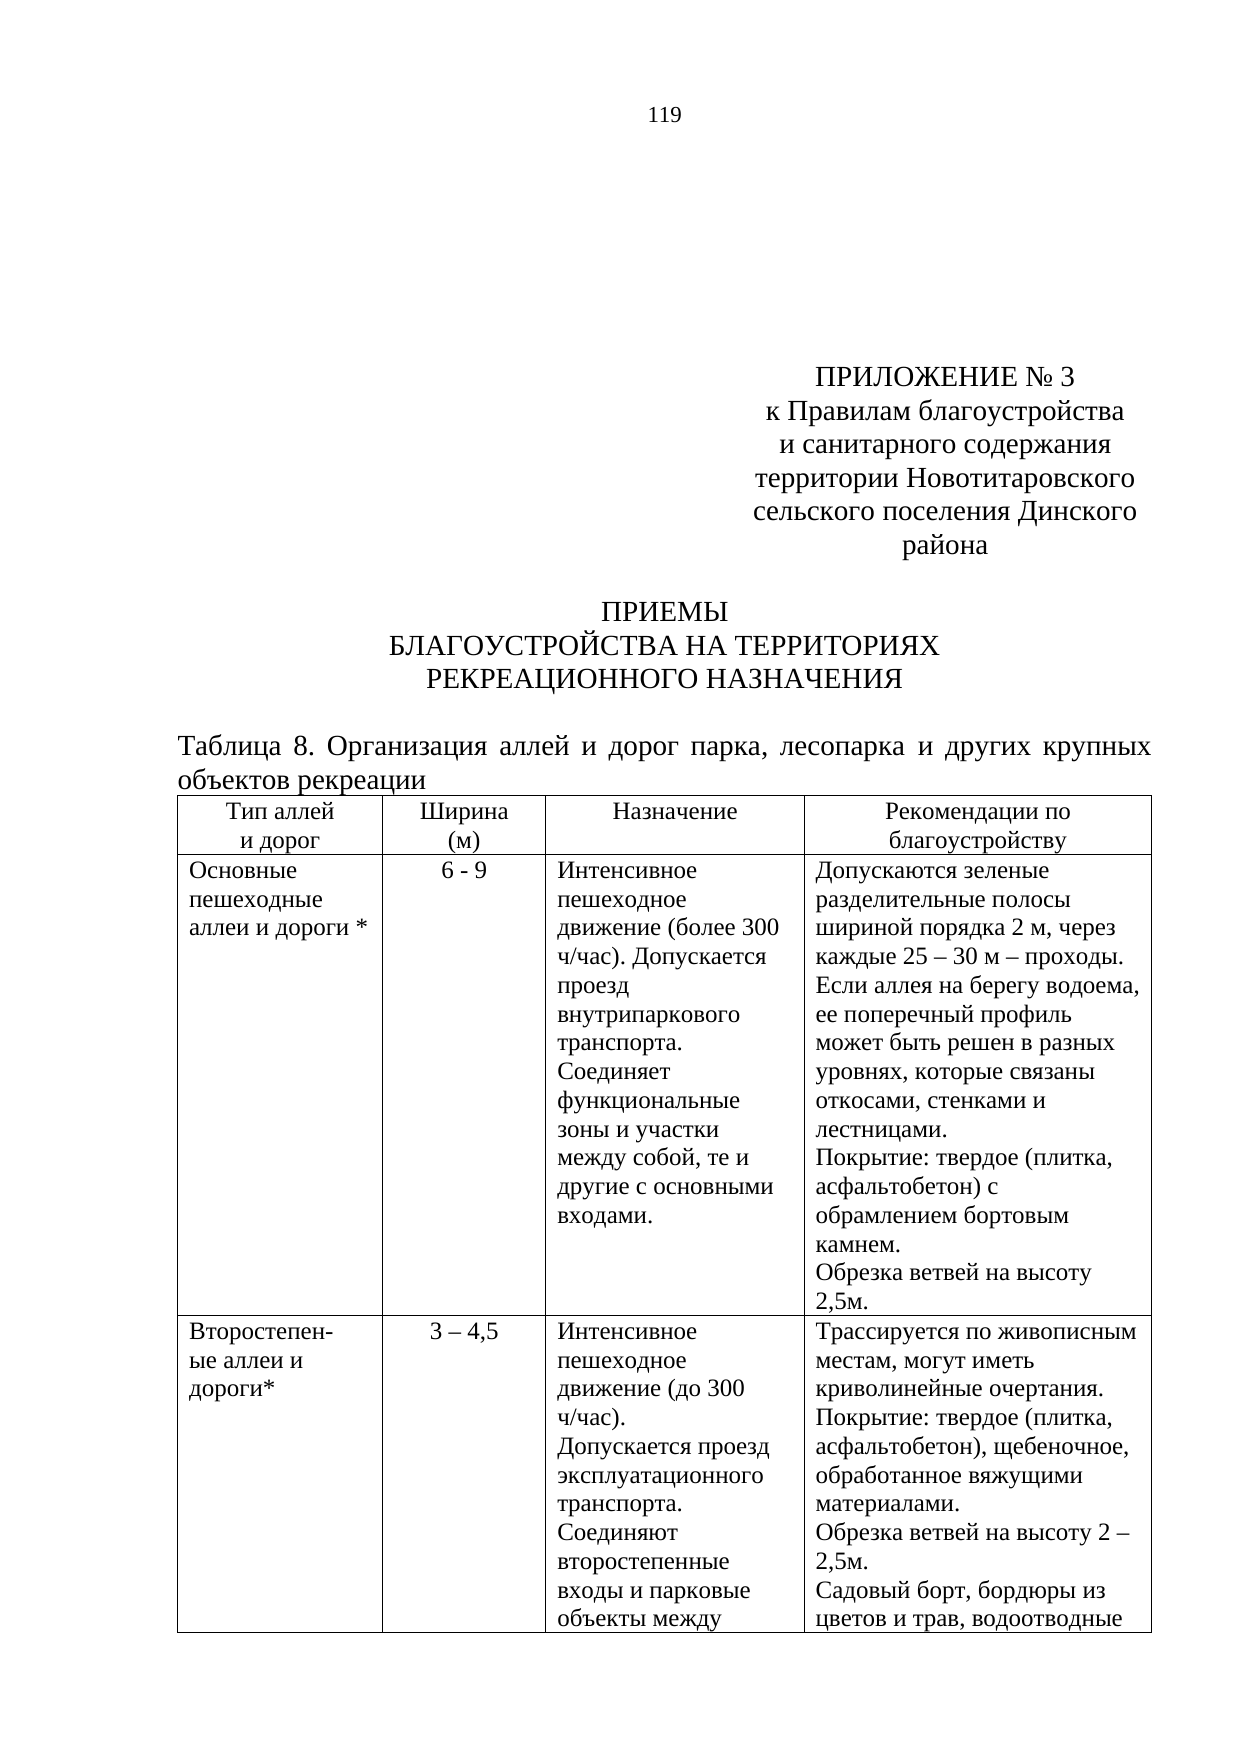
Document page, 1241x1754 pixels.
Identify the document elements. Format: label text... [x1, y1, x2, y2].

text к Правилам благоустройства [738, 393, 1152, 426]
text ПРИЕМЫ [177, 594, 1152, 628]
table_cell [805, 1316, 1151, 1632]
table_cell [546, 1316, 804, 1632]
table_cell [178, 1316, 382, 1632]
table_header Ширина (м) [383, 796, 545, 854]
table_header Тип аллей и дорог [178, 796, 382, 854]
text РЕКРЕАЦИОННОГО НАЗНАЧЕНИЯ [177, 661, 1152, 695]
table_cell Допускаются зеленые разделительные полосы шириной порядка 2 м, через каждые 25 – 30 м – проходы. Если аллея на берегу водоема, ее поперечный профиль может быть решен в разных уровнях, которые связаны откосами, стенками и лестницами. Покрытие: твердое (плитка, асфальтобетон) с обрамлением бортовым камнем. Обрезка ветвей на высоту 2,5м. [805, 855, 1151, 1315]
text и санитарного содержания территории Новотитаровского сельского поселения Динского района [738, 426, 1152, 561]
text БЛАГОУСТРОЙСТВА НА ТЕРРИТОРИЯХ [177, 628, 1152, 661]
table_cell 3 – 4,5 [383, 1316, 545, 1632]
table_header Назначение [546, 796, 804, 854]
table_header Рекомендации по благоустройству [805, 796, 1151, 854]
text Таблица 8. Организация аллей и дорог парка, лесопарка и других крупных объектов рекреации [177, 728, 1152, 795]
table_cell 6 - 9 [383, 855, 545, 1315]
text ПРИЛОЖЕНИЕ № 3 [738, 359, 1152, 393]
table_cell Основные пешеходные аллеи и дороги * [178, 855, 382, 1315]
table_cell Интенсивное пешеходное движение (более 300 ч/час). Допускается проезд внутрипаркового транспорта. Соединяет функциональные зоны и участки между собой, те и другие с основными входами. [546, 855, 804, 1315]
